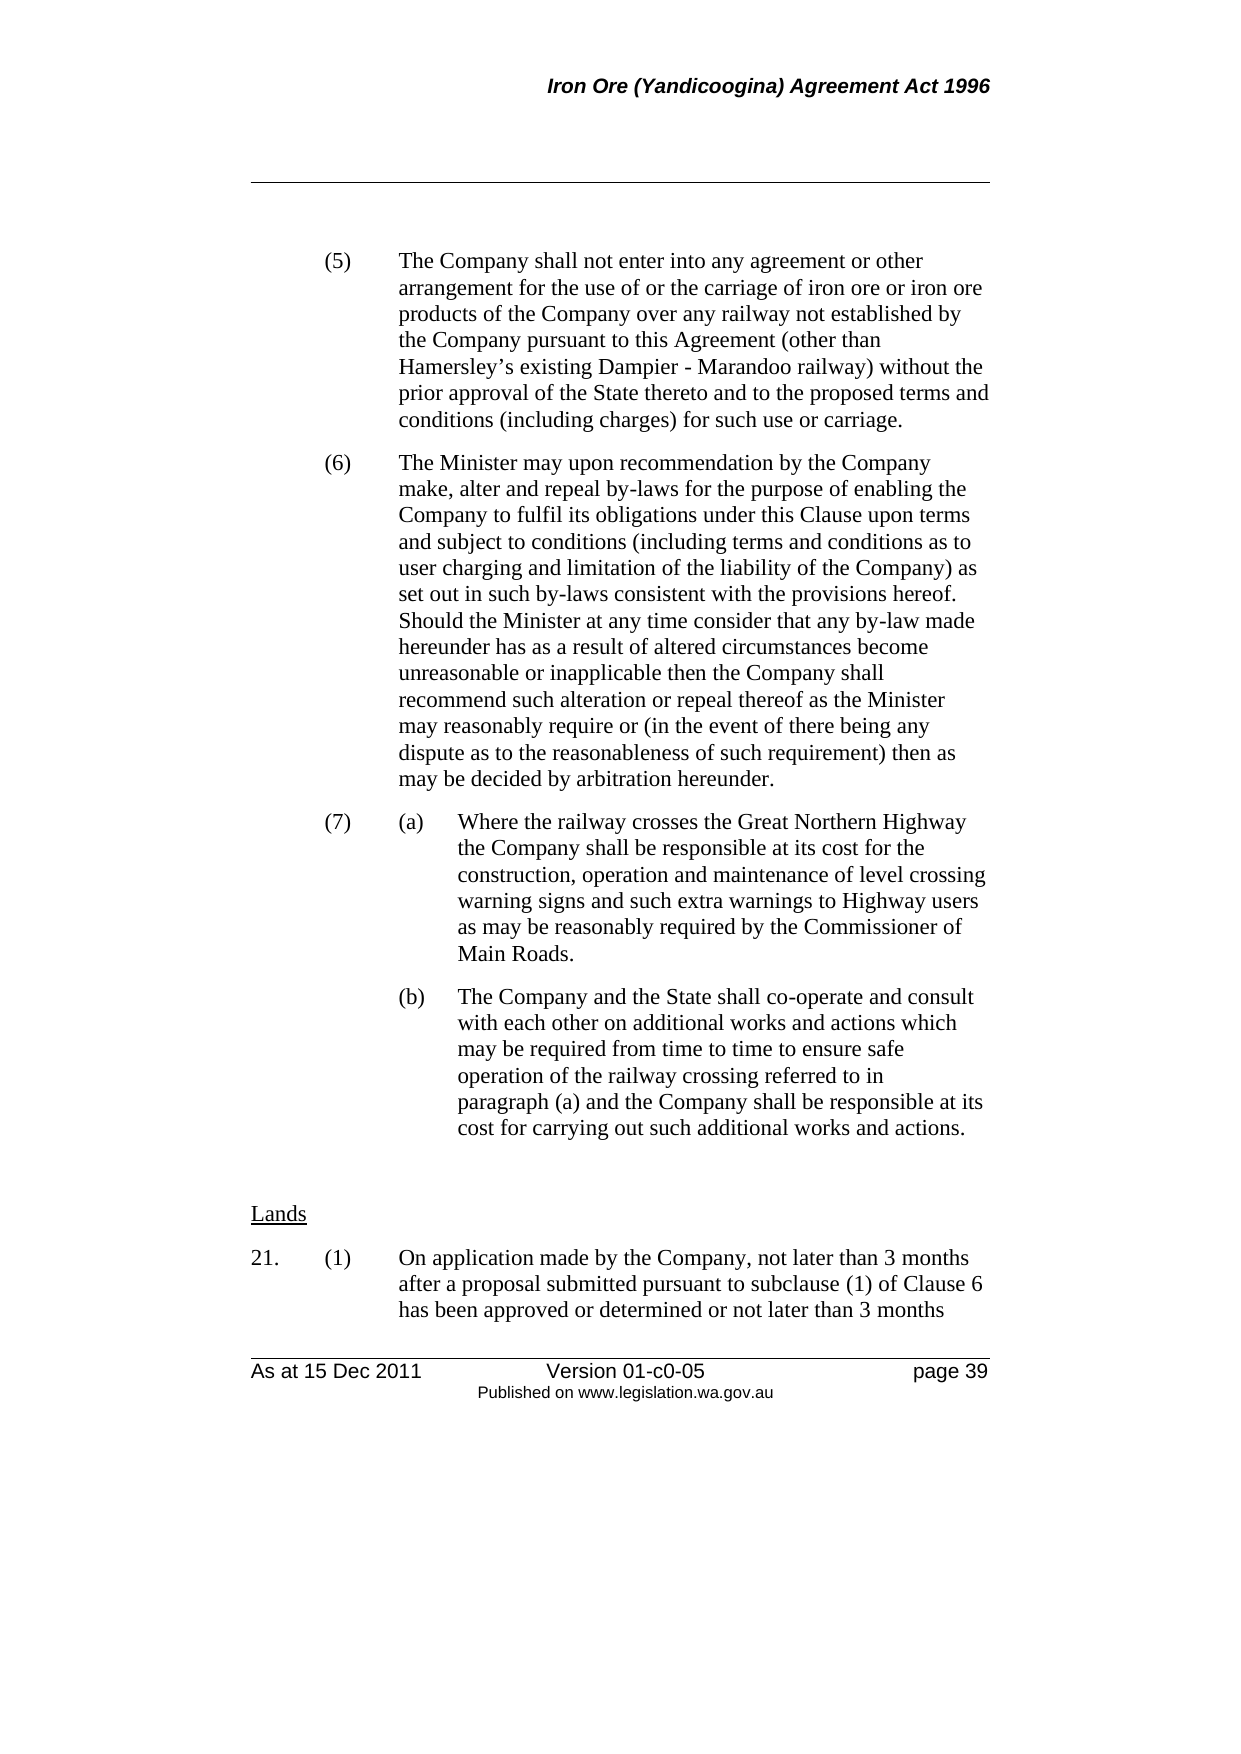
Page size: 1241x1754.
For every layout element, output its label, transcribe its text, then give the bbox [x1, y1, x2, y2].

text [251, 1243, 990, 1323]
text (5) The Company shall not enter into any agreement or other arrangement for the use of or the carriage of iron ore or iron ore products of the Company over any railway not established by the Company pursuant to this Agreement (other than Hamersley’s existing Dampier - Marandoo railway) without the prior approval of the State thereto and to the proposed terms and conditions (including charges) for such use or carriage. [251, 247, 990, 432]
text (b) The Company and the State shall co-operate and consult with each other on additional works and actions which may be required from time to time to ensure safe operation of the railway crossing referred to in paragraph (a) and the Company shall be responsible at its cost for carrying out such additional works and actions. [251, 983, 990, 1141]
text Lands [251, 1201, 990, 1227]
text (7) (a) Where the railway crosses the the Company shall be responsible at its cost for the construction, operation and maintenance of level crossing warning signs and such extra warnings to Highway users as may be reasonably required by the Commissioner of Main Roads. [251, 808, 990, 966]
text (6) The Minister may upon recommendation by the Company make, alter and repeal by-laws for the purpose of enabling the Company to fulfil its obligations under this Clause upon terms and subject to conditions (including terms and conditions as to user charging and limitation of the liability of the Company) as set out in such by-laws consistent with the provisions hereof. Should the Minister at any time consider that any by-law made hereunder has as a result of altered circumstances become unreasonable or inapplicable then the Company shall recommend such alteration or repeal thereof as the Minister may reasonably require or (in the event of there being any dispute as to the reasonableness of such requirement) then as may be decided by arbitration hereunder. [251, 449, 990, 791]
